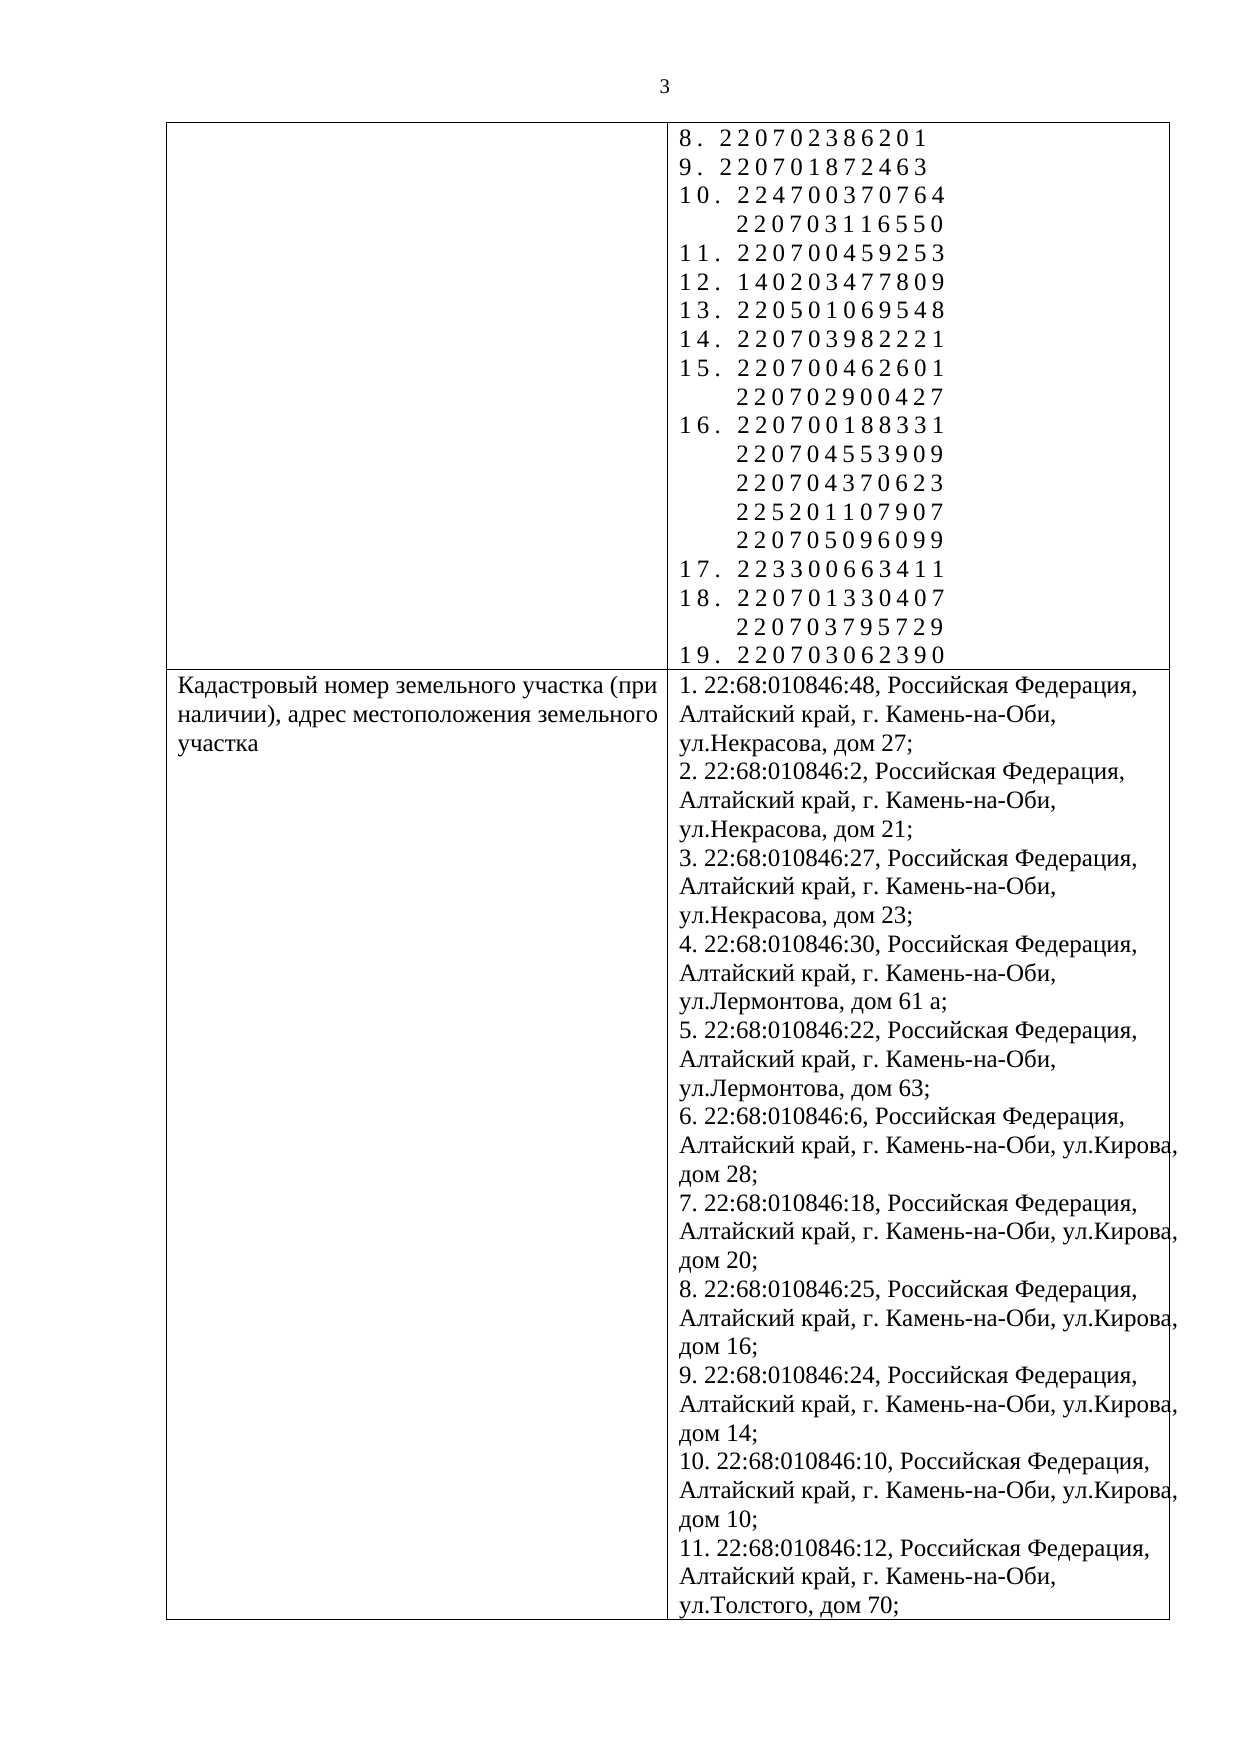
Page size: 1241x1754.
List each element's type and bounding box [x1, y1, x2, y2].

table_cell [167, 123, 667, 669]
table_cell [668, 670, 1169, 1619]
table_cell [668, 123, 1169, 669]
table_cell [167, 670, 667, 1619]
